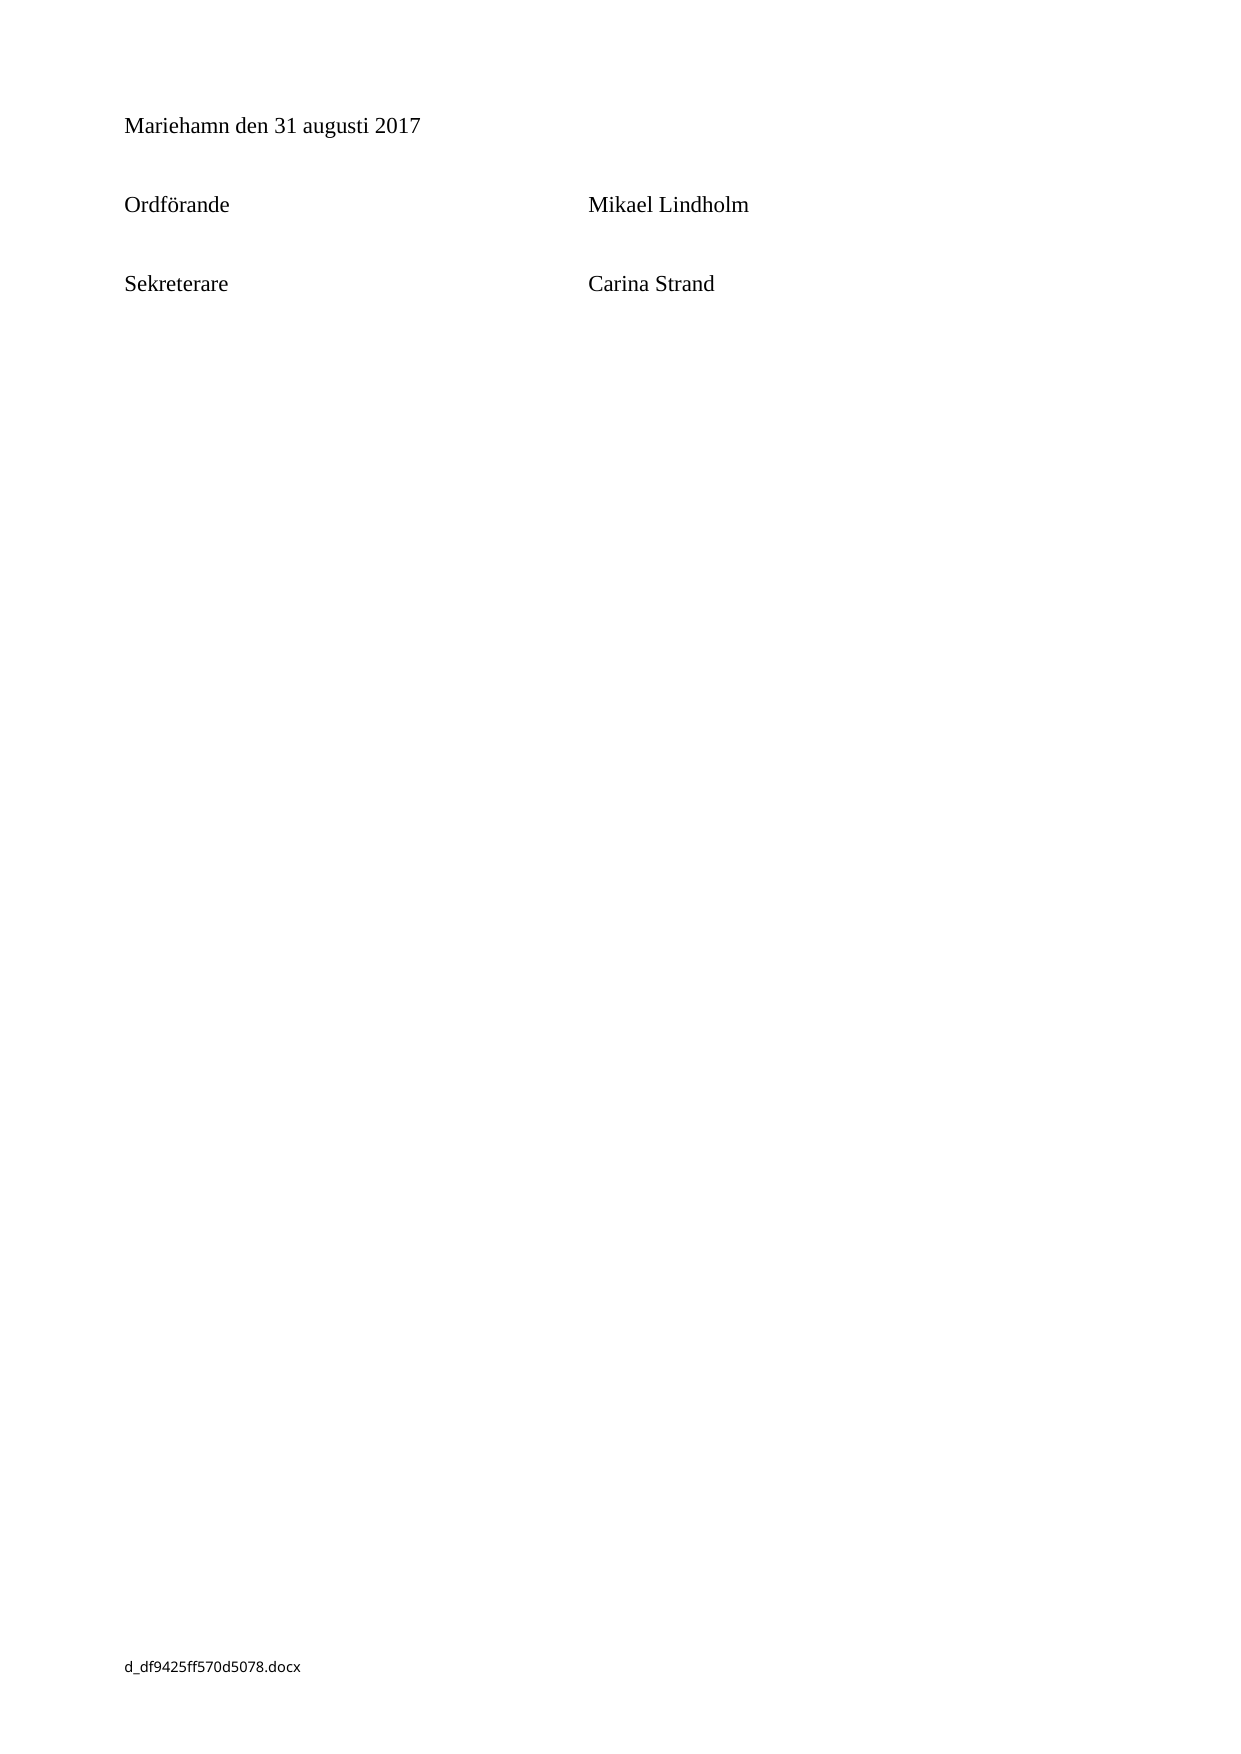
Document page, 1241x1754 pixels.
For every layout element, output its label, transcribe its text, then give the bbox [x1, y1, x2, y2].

table_cell Sekreterare [124, 217, 588, 296]
table_cell Carina Strand [588, 217, 950, 296]
table_cell Ordförande [124, 138, 588, 217]
table_cell Mikael Lindholm [588, 138, 950, 217]
table_header Mariehamn den 31 augusti 2017 [124, 112, 950, 138]
